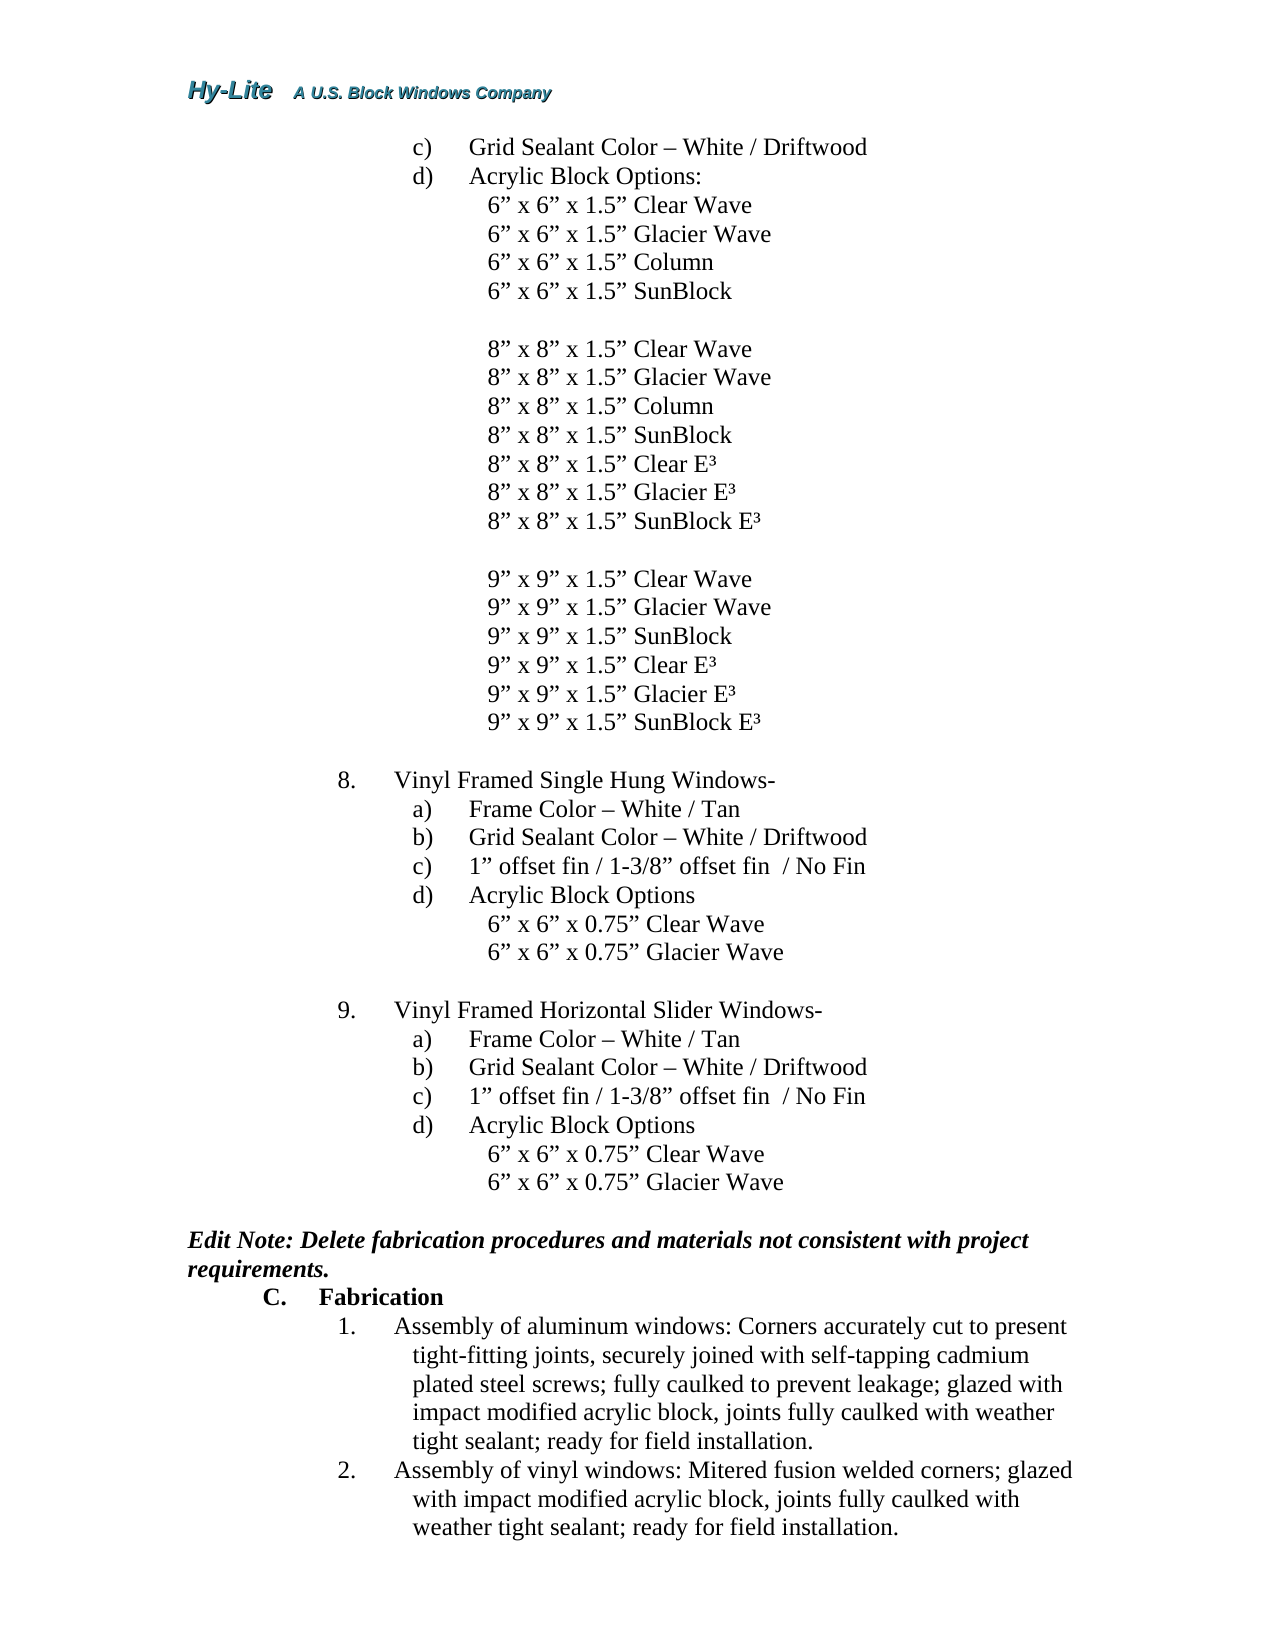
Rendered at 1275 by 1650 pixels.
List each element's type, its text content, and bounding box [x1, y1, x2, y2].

subtitle Fabrication [262, 1282, 1087, 1311]
list 8” x 8” x 1.5” Clear E³ [487, 449, 1087, 477]
list Vinyl Framed Horizontal Slider Windows- [337, 995, 1087, 1024]
list Acrylic Block Options 6” x 6” x 0.75” Clear Wave [412, 880, 1087, 937]
list 9” x 9” x 1.5” Glacier E³ [487, 679, 1087, 707]
list 1” offset fin / 1-3/8” offset fin / No Fin [412, 1081, 1087, 1110]
text Edit Note: Delete fabrication procedures and materials not consistent with project requirements. [187, 1225, 1087, 1282]
list 9” x 9” x 1.5” SunBlock [487, 621, 1087, 650]
list 9” x 9” x 1.5” Clear Wave [487, 564, 1087, 592]
list 6” x 6” x 1.5” Column [487, 247, 1087, 276]
list 8” x 8” x 1.5” Glacier E³ [487, 477, 1087, 506]
list Assembly of aluminum windows: Corners accurately cut to present tight-fitting joints, securely joined with self-tapping cadmium plated steel screws; fully caulked to prevent leakage; glazed with impact modified acrylic block, joints fully caulked with weather tight sealant; ready for field installation. [337, 1311, 1087, 1455]
list 8” x 8” x 1.5” SunBlock [487, 420, 1087, 449]
list Frame Color – White / Tan [412, 1024, 1087, 1052]
list 1” offset fin / 1-3/8” offset fin / No Fin [412, 851, 1087, 880]
list 9” x 9” x 1.5” Clear E³ [487, 650, 1087, 679]
list Acrylic Block Options: 6” x 6” x 1.5” Clear Wave [412, 161, 1087, 219]
list 9” x 9” x 1.5” SunBlock E³ [487, 707, 1087, 736]
text Grid Sealant Color – White / Driftwood [412, 1052, 1087, 1081]
list 8” x 8” x 1.5” Glacier Wave [487, 362, 1087, 391]
list 9” x 9” x 1.5” Glacier Wave [487, 592, 1087, 621]
list Frame Color – White / Tan [412, 794, 1087, 822]
list 8” x 8” x 1.5” Clear Wave [487, 334, 1087, 362]
text Grid Sealant Color – White / Driftwood [412, 132, 1087, 161]
list 8” x 8” x 1.5” Column [487, 391, 1087, 420]
list 6” x 6” x 0.75” Glacier Wave [487, 1167, 1087, 1196]
list Acrylic Block Options 6” x 6” x 0.75” Clear Wave [412, 1110, 1087, 1167]
list Assembly of vinyl windows: Mitered fusion welded corners; glazed with impact modified acrylic block, joints fully caulked with weather tight sealant; ready for field installation. [337, 1455, 1087, 1541]
list 6” x 6” x 0.75” Glacier Wave [487, 937, 1087, 966]
list Vinyl Framed Single Hung Windows- [337, 765, 1087, 794]
text Grid Sealant Color – White / Driftwood [412, 822, 1087, 851]
list 8” x 8” x 1.5” SunBlock E³ [487, 506, 1087, 535]
list 6” x 6” x 1.5” Glacier Wave [487, 219, 1087, 247]
list 6” x 6” x 1.5” SunBlock [487, 276, 1087, 305]
